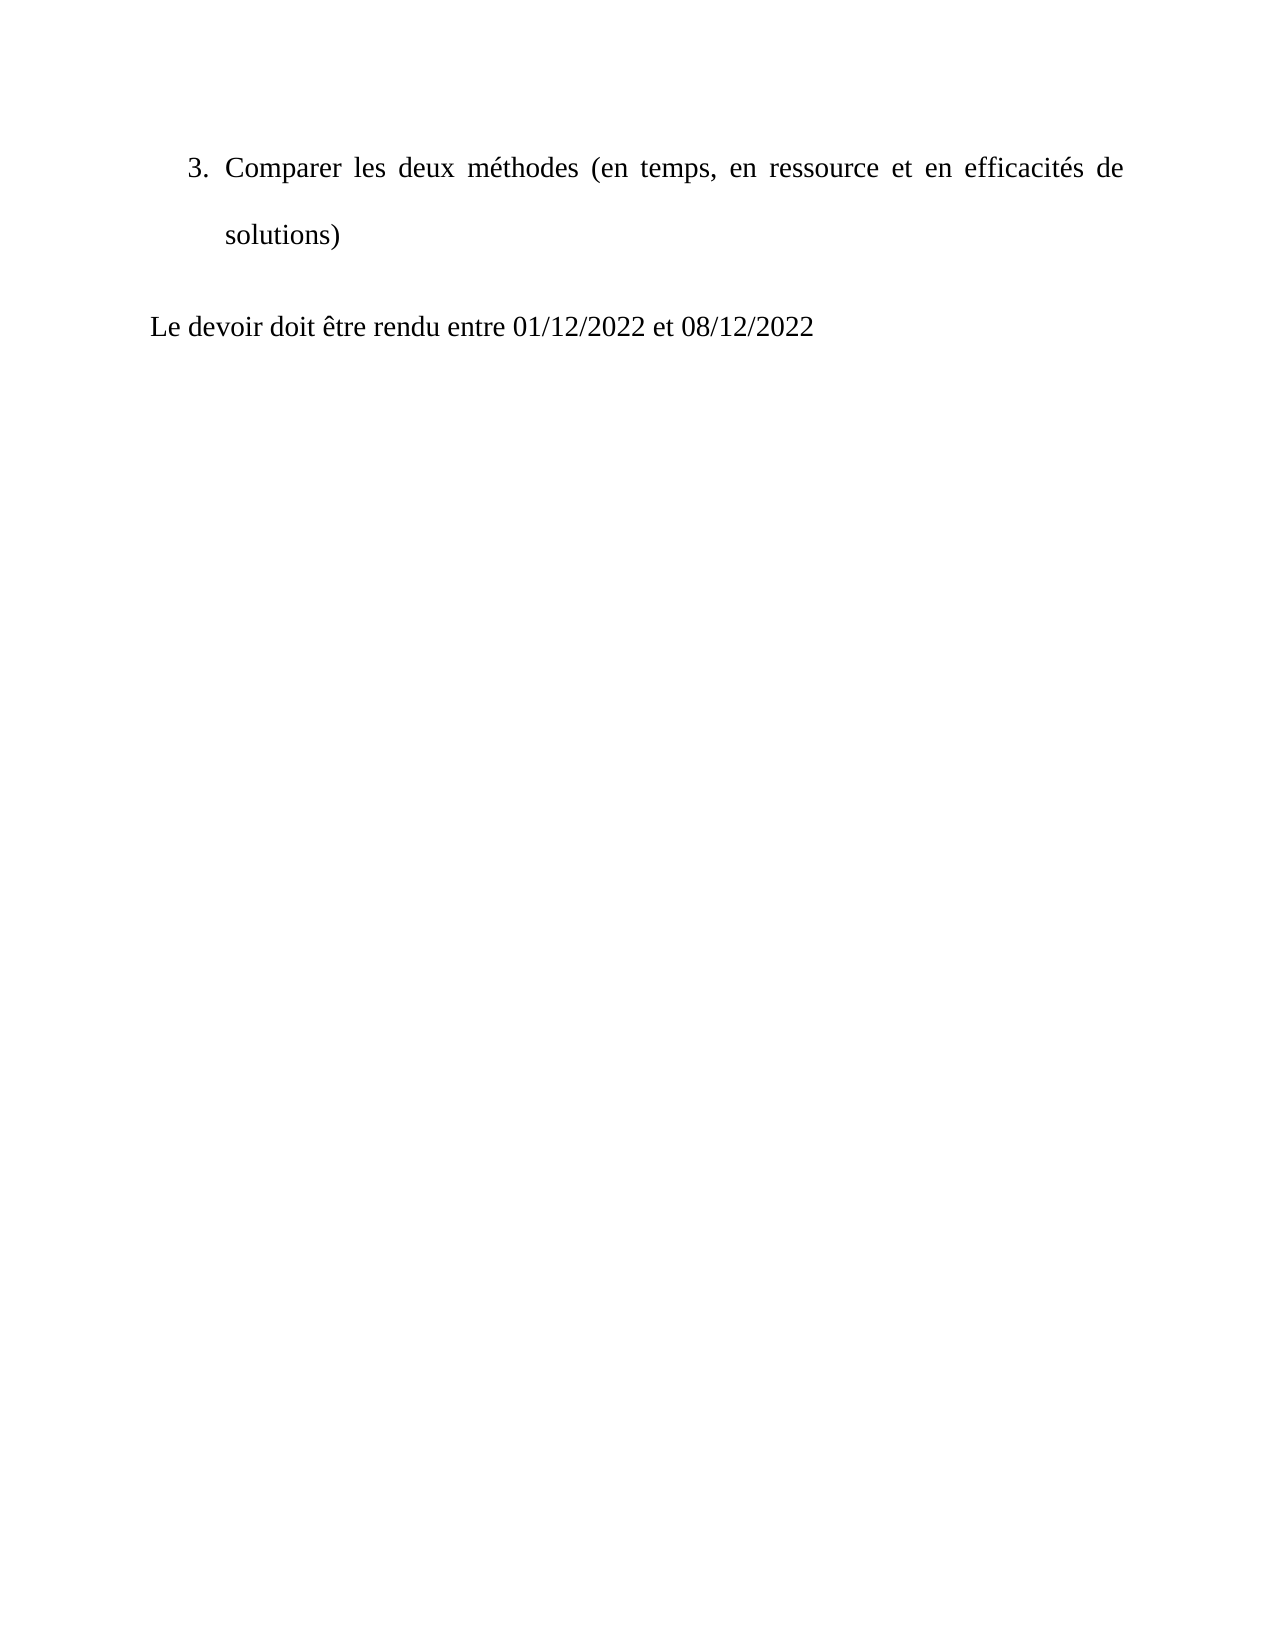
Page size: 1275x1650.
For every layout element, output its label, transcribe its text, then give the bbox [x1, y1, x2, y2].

text Le devoir doit être rendu entre 01/12/2022 et 08/12/2022 [150, 309, 1125, 343]
list Comparer les deux méthodes (en temps, en ressource et en efficacités de solutions) [187, 150, 1125, 251]
